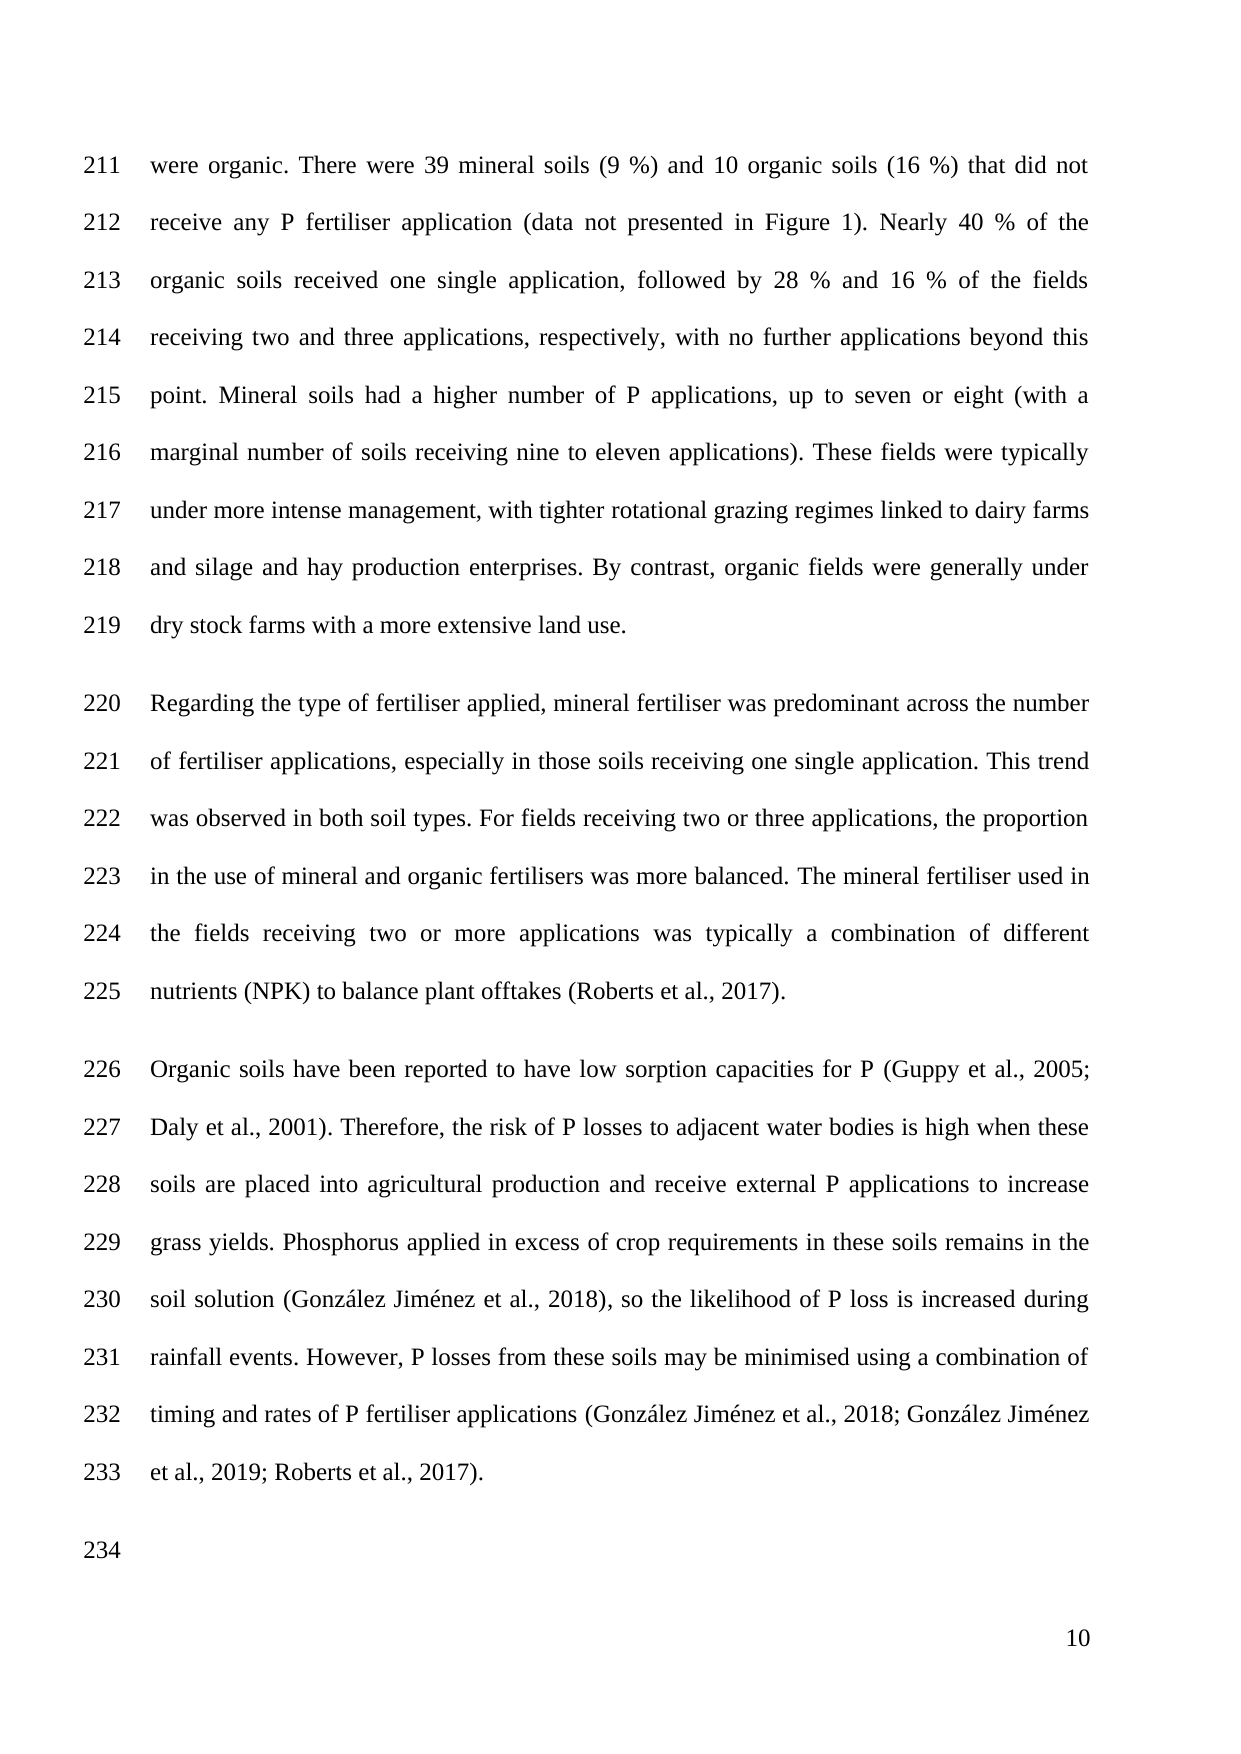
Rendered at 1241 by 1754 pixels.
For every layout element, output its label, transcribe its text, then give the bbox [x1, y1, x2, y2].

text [150, 150, 1090, 639]
text Organic soils have been reported to have low sorption capacities for P (Guppy et al., 2005; Daly et al., 2001). Therefore, the risk of P losses to adjacent water bodies is high when these soils are placed into agricultural production and receive external P applications to increase grass yields. Phosphorus applied in excess of crop requirements in these soils remains in the soil solution (González Jiménez et al., 2018), so the likelihood of P loss is increased during rainfall events. However, P losses from these soils may be minimised using a combination of timing and rates of P fertiliser applications (González Jiménez et al., 2018; González Jiménez et al., 2019; Roberts et al., 2017). [150, 1054, 1090, 1485]
text Regarding the type of fertiliser applied, mineral fertiliser was predominant across the number of fertiliser applications, especially in those soils receiving one single application. This trend was observed in both soil types. For fields receiving two or three applications, the proportion in the use of mineral and organic fertilisers was more balanced. The mineral fertiliser used in the fields receiving two or more applications was typically a combination of different nutrients (NPK) to balance plant offtakes (Roberts et al., 2017). [150, 688, 1090, 1004]
